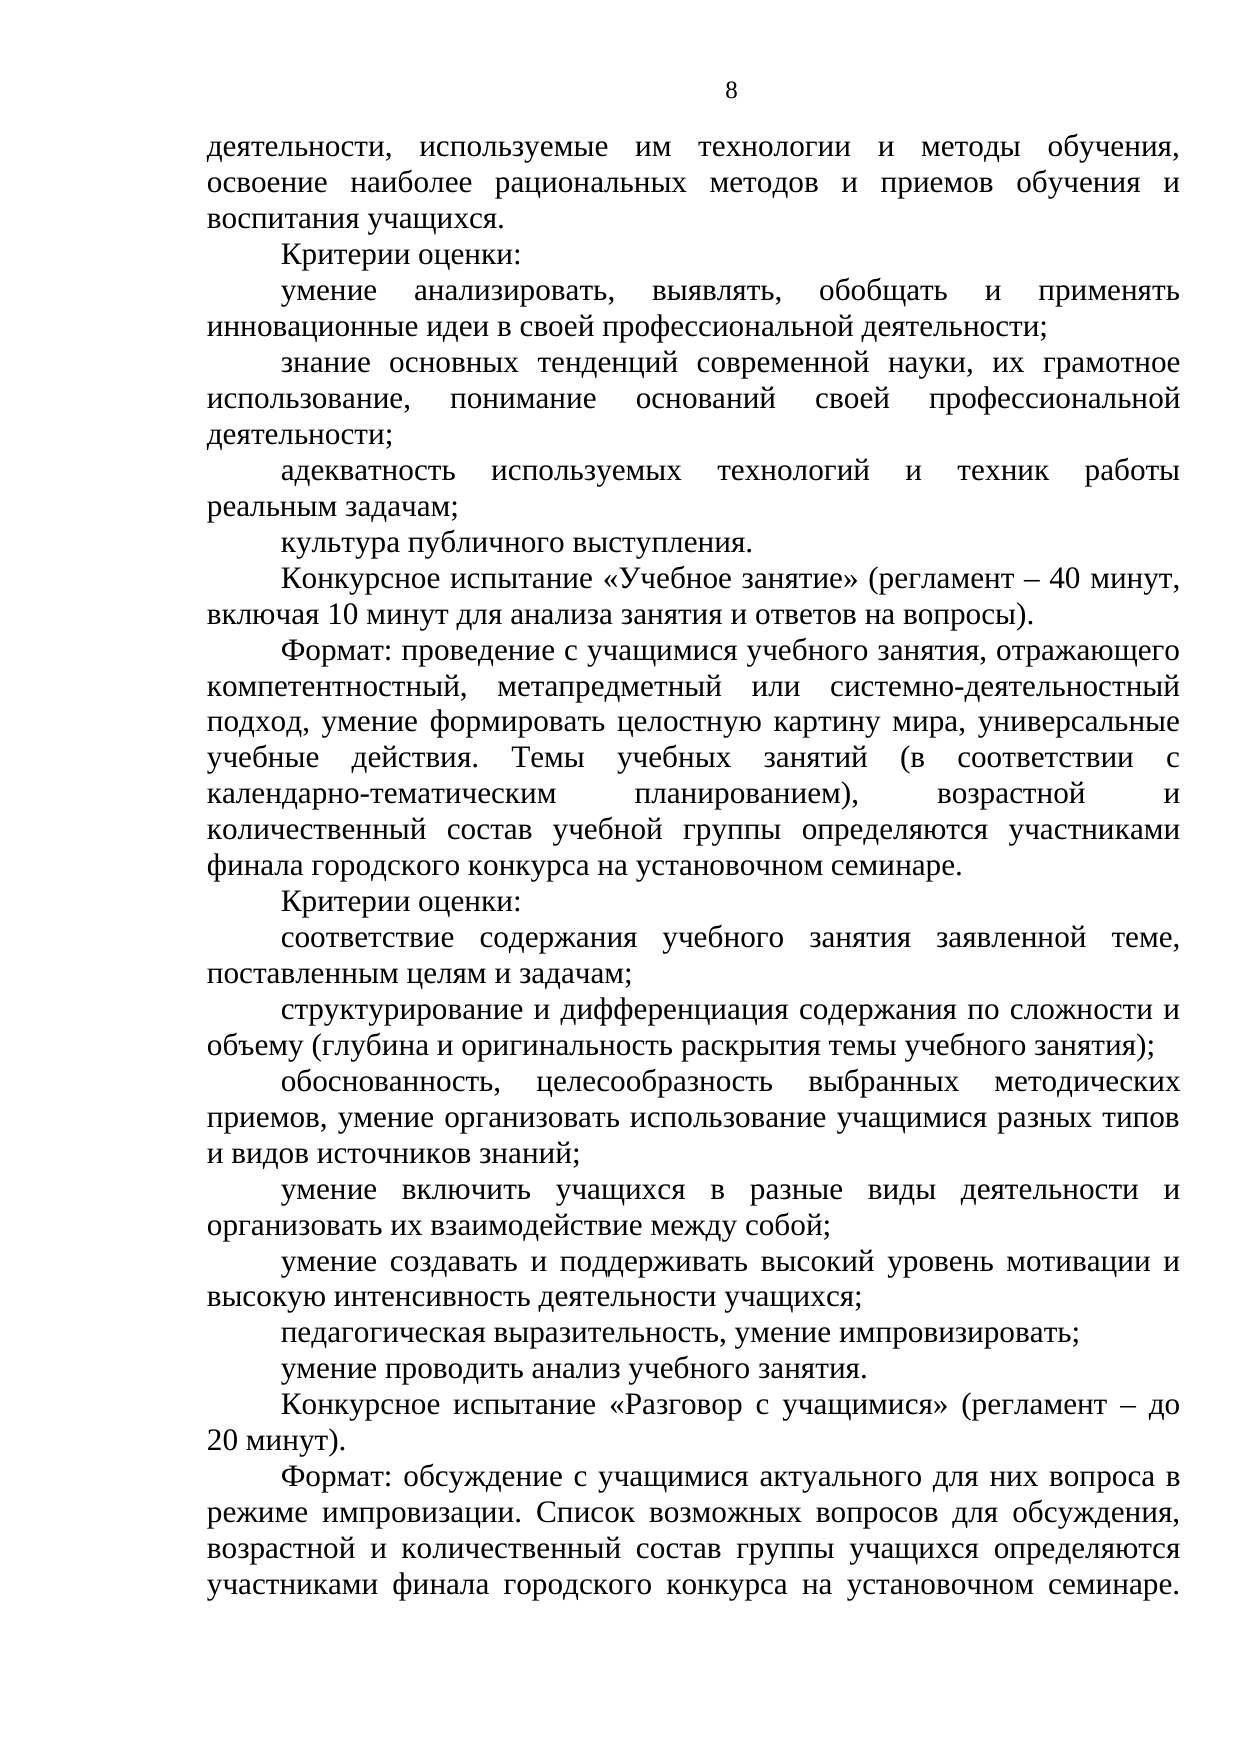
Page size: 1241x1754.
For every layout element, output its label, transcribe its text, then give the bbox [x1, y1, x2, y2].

text умение анализировать, выявлять, обобщать и применять инновационные идеи в своей профессиональной деятельности; [207, 271, 1181, 343]
text культура публичного выступления. [207, 523, 1181, 559]
text структурирование и дифференциация содержания по сложности и объему (глубина и оригинальность раскрытия темы учебного занятия); [207, 990, 1181, 1062]
text Формат: проведение с учащимися учебного занятия, отражающего компетентностный, метапредметный или системно-деятельностный подход, умение формировать целостную картину мира, универсальные учебные действия. Темы учебных занятий (в соответствии с календарно-тематическим планированием), возрастной и количественный состав учебной группы определяются участниками финала городского конкурса на установочном семинаре. [207, 631, 1181, 882]
text умение проводить анализ учебного занятия. [207, 1349, 1181, 1386]
text адекватность используемых технологий и техник работы реальным задачам; [207, 451, 1181, 523]
text Конкурсное испытание «Разговор с учащимися» (регламент – до 20 минут). [207, 1386, 1181, 1457]
text Критерии оценки: [207, 236, 1181, 271]
text педагогическая выразительность, умение импровизировать; [207, 1314, 1181, 1349]
text Критерии оценки: [207, 882, 1181, 918]
text обоснованность, целесообразность выбранных методических приемов, умение организовать использование учащимися разных типов и видов источников знаний; [207, 1062, 1181, 1170]
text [207, 128, 1181, 236]
text соответствие содержания учебного занятия заявленной теме, поставленным целям и задачам; [207, 918, 1181, 990]
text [207, 1457, 1181, 1601]
text умение создавать и поддерживать высокий уровень мотивации и высокую интенсивность деятельности учащихся; [207, 1242, 1181, 1314]
text умение включить учащихся в разные виды деятельности и организовать их взаимодействие между собой; [207, 1170, 1181, 1242]
text знание основных тенденций современной науки, их грамотное использование, понимание оснований своей профессиональной деятельности; [207, 343, 1181, 451]
text Конкурсное испытание «Учебное занятие» (регламент – 40 минут, включая 10 минут для анализа занятия и ответов на вопросы). [207, 559, 1181, 631]
